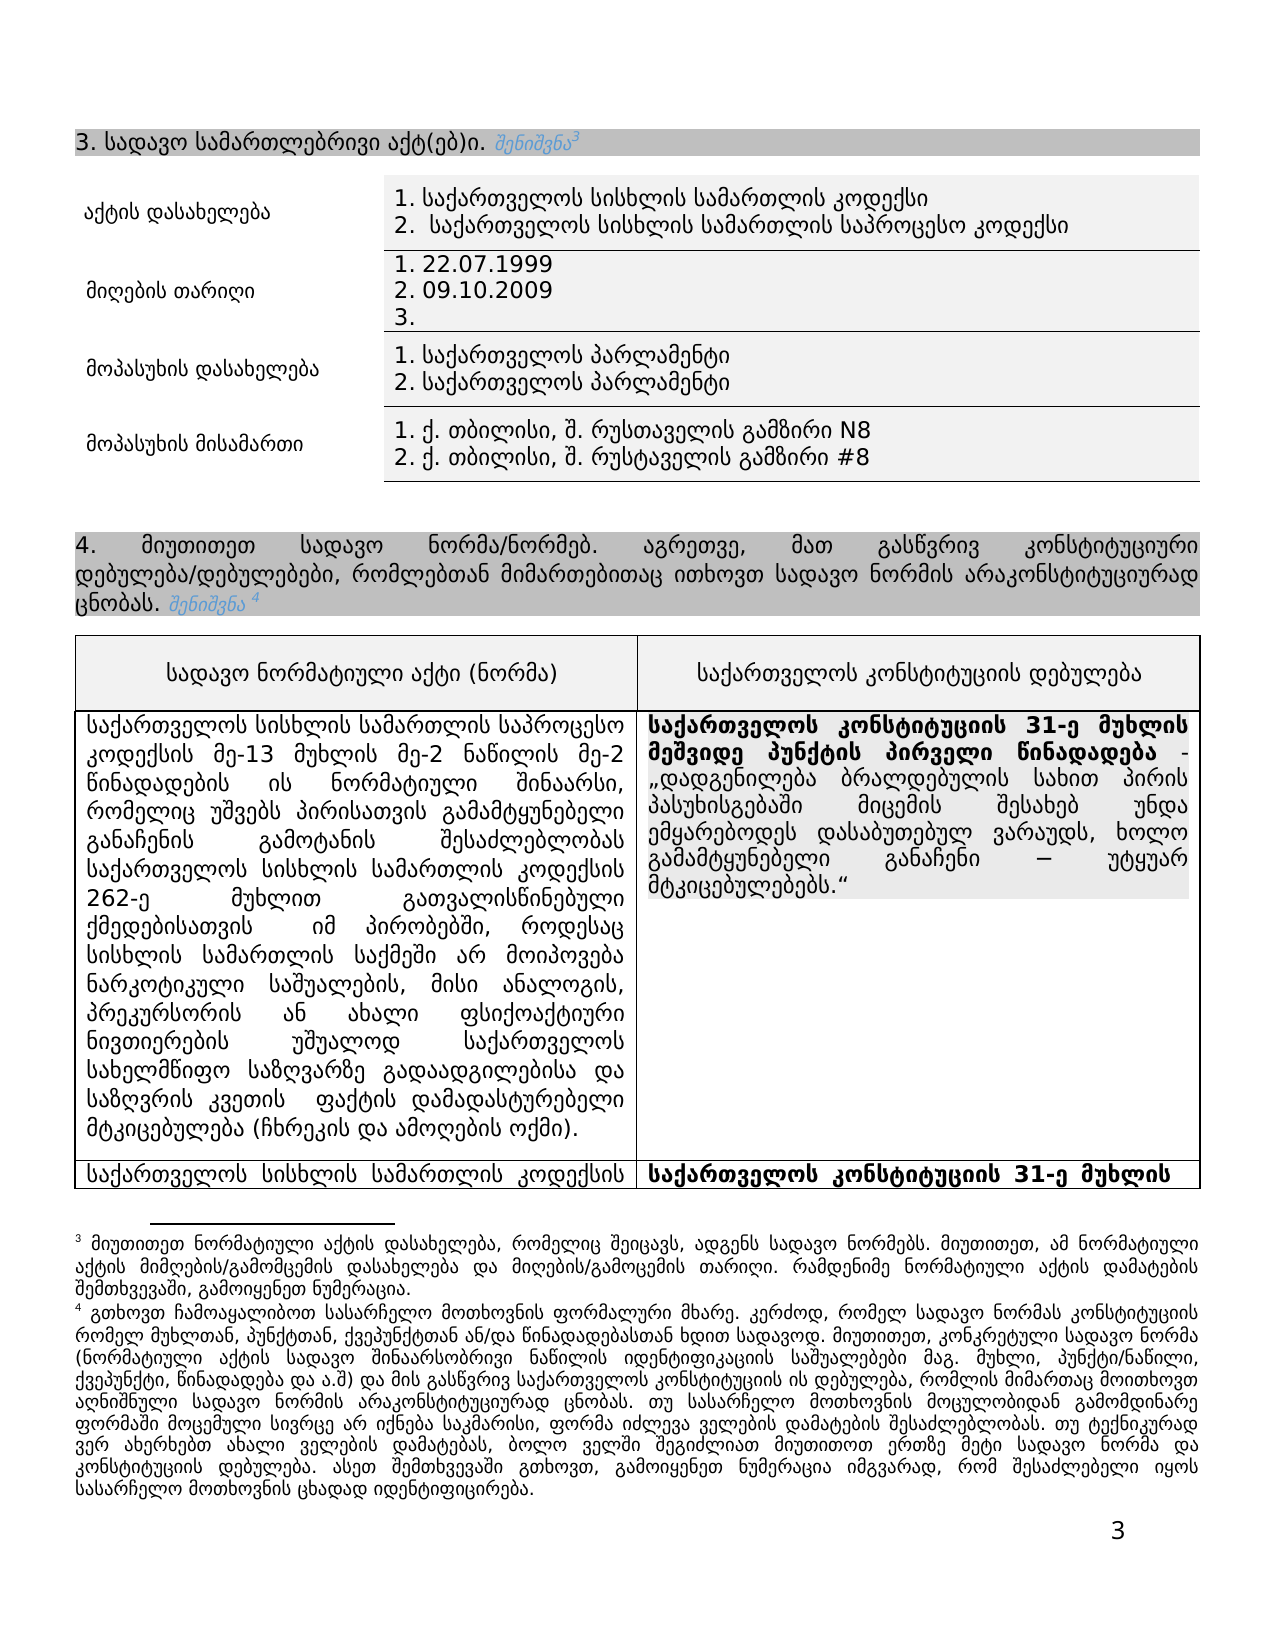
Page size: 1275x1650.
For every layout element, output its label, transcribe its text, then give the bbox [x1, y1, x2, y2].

table_header საქართველოს კონსტიტუციის 31-ე მუხლის მეშვიდე პუნქტის პირველი წინადადება - „დადგენილება ბრალდებულის სახით პირის პასუხისგებაში მიცემის შესახებ უნდა ემყარებოდეს დასაბუთებულ ვარაუდს, ხოლო გამამტყუნებელი განაჩენი − უტყუარ მტკიცებულებებს.“ [637, 712, 1199, 1160]
table_cell მოპასუხის მისამართი [75, 406, 384, 481]
table_cell მოპასუხის დასახელება [75, 331, 384, 406]
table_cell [637, 1161, 1199, 1188]
table_cell 22.07.1999 09.10.2009 [384, 251, 1199, 331]
table_cell ქ. თბილისი, შ. რუსთაველის გამზირი N8 ქ. თბილისი, შ. რუსტაველის გამზირი #8 [384, 407, 1199, 481]
text 3. სადავო სამართლებრივი აქტ(ებ)ი. შენიშვნა [75, 129, 1200, 156]
table_header სადავო ნორმატიული აქტი (ნორმა) [76, 636, 637, 710]
table_header საქართველოს სისხლის სამართლის საპროცესო კოდექსის მე-13 მუხლის მე-2 ნაწილის მე-2 წინადადების ის ნორმატიული შინაარსი, რომელიც უშვებს პირისათვის გამამტყუნებელი განაჩენის გამოტანის შესაძლებლობას საქართველოს სისხლის სამართლის კოდექსის 262-ე მუხლით გათვალისწინებული ქმედებისათვის იმ პირობებში, როდესაც სისხლის სამართლის საქმეში არ მოიპოვება ნარკოტიკული საშუალების, მისი ანალოგის, პრეკურსორის ან ახალი ფსიქოაქტიური ნივთიერების უშუალოდ საქართველოს სახელმწიფო საზღვარზე გადაადგილებისა და საზღვრის კვეთის ფაქტის დამადასტურებელი მტკიცებულება (ჩხრეკის და ამოღების ოქმი). [76, 712, 636, 1160]
text 4. მიუთითეთ სადავო ნორმა/ნორმებ. აგრეთვე, მათ გასწვრივ კონსტიტუციური დებულება/დებულებები, რომლებთან მიმართებითაც ითხოვთ სადავო ნორმის არაკონსტიტუციურად ცნობას. შენიშვნა [75, 532, 1200, 616]
table_cell მიღების თარიღი [75, 250, 384, 331]
table_header აქტის დასახელება [75, 175, 384, 250]
table_cell საქართველოს პარლამენტი საქართველოს პარლამენტი [384, 332, 1199, 406]
table_header საქართველოს კონსტიტუციის დებულება [638, 636, 1199, 710]
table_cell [76, 1161, 636, 1188]
table_header საქართველოს სისხლის სამართლის კოდექსი საქართველოს სისხლის სამართლის საპროცესო კოდექსი [384, 175, 1199, 250]
